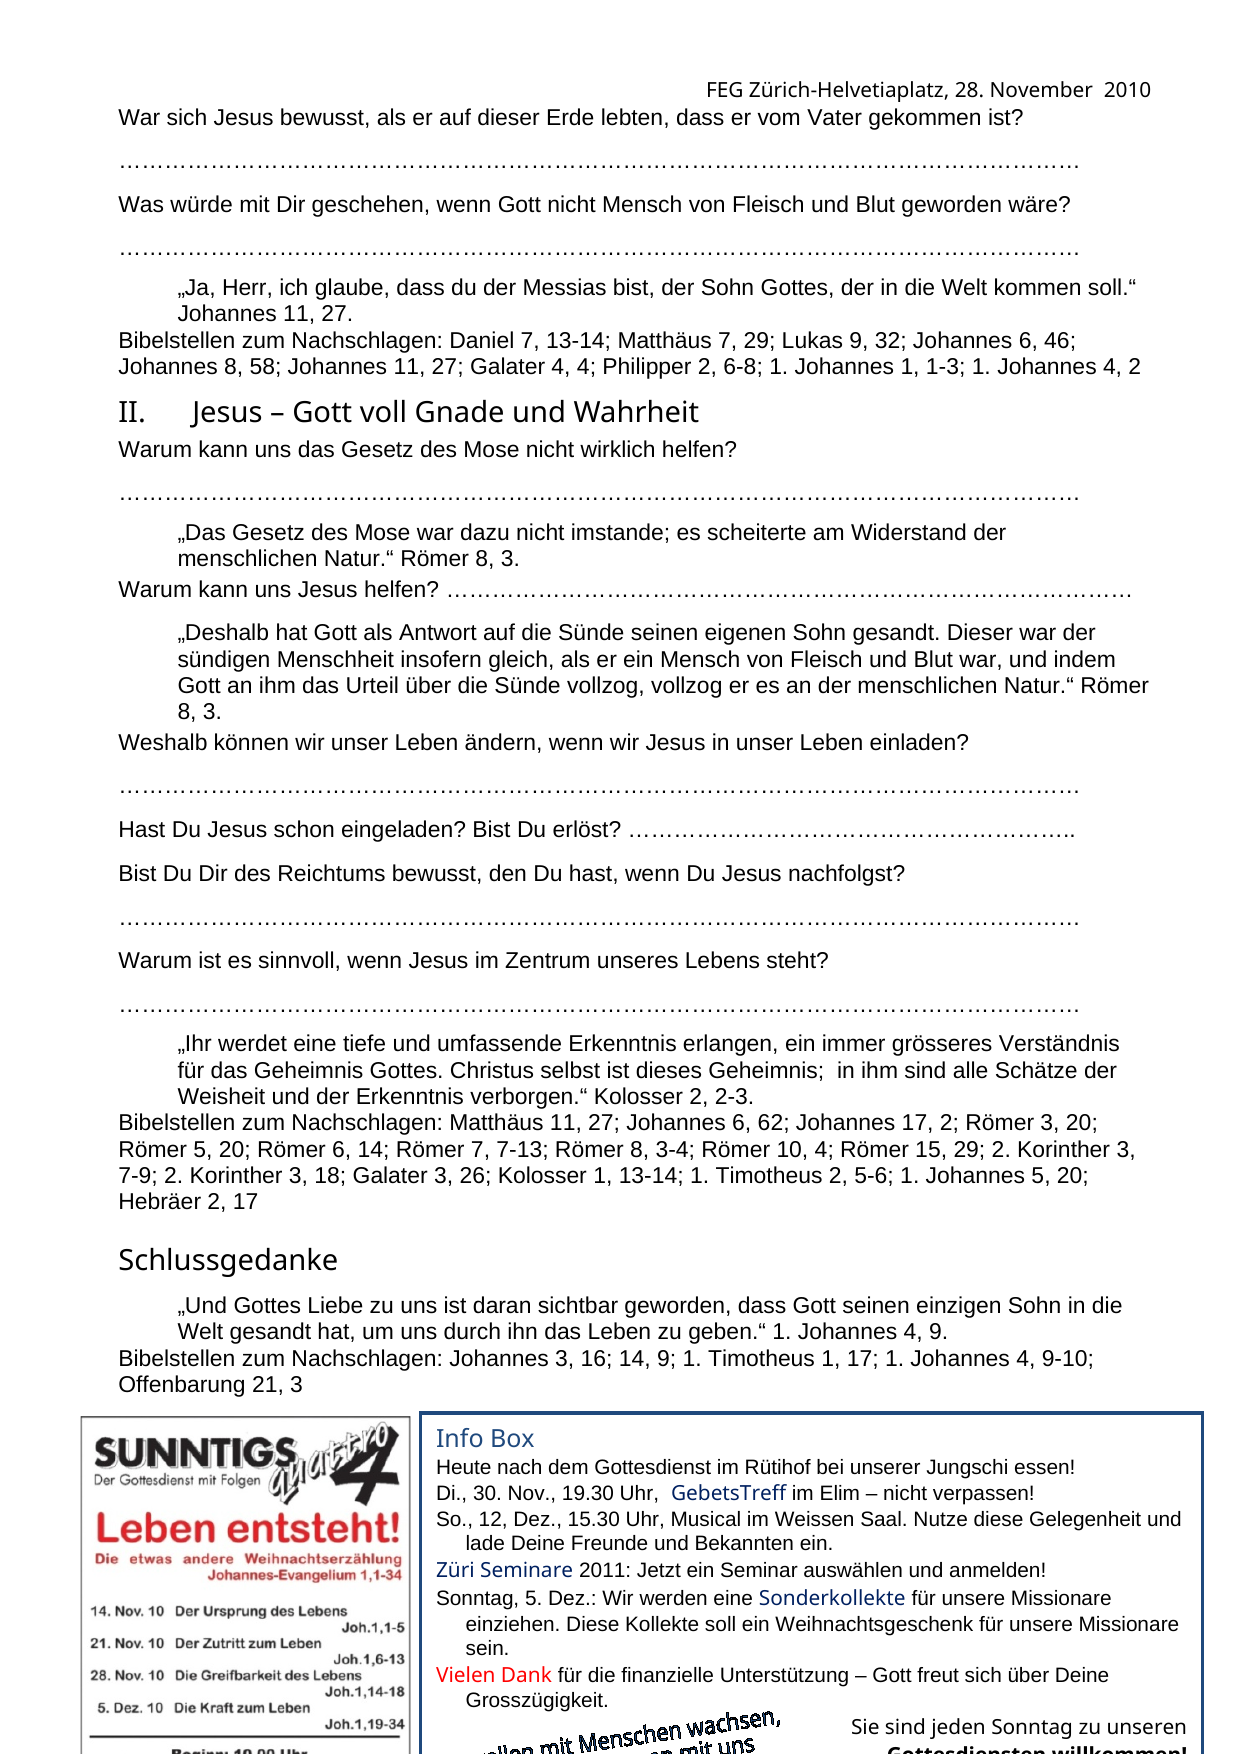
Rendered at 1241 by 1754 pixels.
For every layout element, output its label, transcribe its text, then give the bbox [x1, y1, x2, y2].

text Warum kann uns das Gesetz des Mose nicht wirklich helfen? [118, 436, 1152, 462]
text Bibelstellen zum Nachschlagen: Johannes 3, 16; 14, 9; 1. Timotheus 1, 17; 1. Johannes 4, 9-10; Offenbarung 21, 3 [118, 1344, 1152, 1397]
text „Und Gottes Liebe zu uns ist daran sichtbar geworden, dass Gott seinen einzigen Sohn in die Welt gesandt hat, um uns durch ihn das Leben zu geben.“ 1. Johannes 4, 9. [177, 1292, 1152, 1344]
text Warum ist es sinnvoll, wenn Jesus im Zentrum unseres Lebens steht? [118, 947, 1152, 973]
text „Deshalb hat Gott als Antwort auf die Sünde seinen eigenen Sohn gesandt. Dieser war der sündigen Menschheit insofern gleich, als er ein Mensch von Fleisch und Blut war, und indem Gott an ihm das Urteil über die Sünde vollzog, vollzog er es an der menschlichen Natur.“ Römer 8, 3. [177, 619, 1152, 725]
text ……………………………………………………………………………………………………………… [118, 147, 1152, 173]
text ……………………………………………………………………………………………………………… [118, 903, 1152, 930]
text War sich Jesus bewusst, als er auf dieser Erde lebten, dass er vom Vater gekommen ist? [118, 103, 1152, 130]
text Weshalb können wir unser Leben ändern, wenn wir Jesus in unser Leben einladen? [118, 729, 1152, 755]
picture [80, 1416, 411, 1754]
text Was würde mit Dir geschehen, wenn Gott nicht Mensch von Fleisch und Blut geworden wäre? [118, 191, 1152, 217]
text ……………………………………………………………………………………………………………… [118, 772, 1152, 799]
text Bist Du Dir des Reichtums bewusst, den Du hast, wenn Du Jesus nachfolgst? [118, 860, 1152, 886]
text ……………………………………………………………………………………………………………… [118, 991, 1152, 1017]
text „Ihr werdet eine tiefe und umfassende Erkenntnis erlangen, ein immer grösseres Verständnis für das Geheimnis Gottes. Christus selbst ist dieses Geheimnis; in ihm sind alle Schätze der Weisheit und der Erkenntnis verborgen.“ Kolosser 2, 2-3. [177, 1030, 1152, 1109]
text Bibelstellen zum Nachschlagen: Matthäus 11, 27; Johannes 6, 62; Johannes 17, 2; Römer 3, 20; Römer 5, 20; Römer 6, 14; Römer 7, 7-13; Römer 8, 3-4; Römer 10, 4; Römer 15, 29; 2. Korinther 3, 7-9; 2. Korinther 3, 18; Galater 3, 26; Kolosser 1, 13-14; 1. Timotheus 2, 5-6; 1. Johannes 5, 20; Hebräer 2, 17 [118, 1109, 1152, 1215]
text Bibelstellen zum Nachschlagen: Daniel 7, 13-14; Matthäus 7, 29; Lukas 9, 32; Johannes 6, 46; Johannes 8, 58; Johannes 11, 27; Galater 4, 4; Philipper 2, 6-8; 1. Johannes 1, 1-3; 1. Johannes 4, 2 [118, 327, 1152, 379]
text ……………………………………………………………………………………………………………… [118, 479, 1152, 506]
text ……………………………………………………………………………………………………………… [118, 234, 1152, 261]
subtitle Jesus – Gott voll Gnade und Wahrheit [118, 392, 1152, 431]
text Hast Du Jesus schon eingeladen? Bist Du erlöst? ………………………………………………….. [118, 816, 1152, 842]
text „Das Gesetz des Mose war dazu nicht imstande; es scheiterte am Widerstand der menschlichen Natur.“ Römer 8, 3. [177, 519, 1152, 571]
text „Ja, Herr, ich glaube, dass du der Messias bist, der Sohn Gottes, der in die Welt kommen soll.“ Johannes 11, 27. [177, 274, 1152, 327]
text Warum kann uns Jesus helfen? ……………………………………………………………………………… [118, 576, 1152, 602]
text Schlussgedanke [118, 1240, 1152, 1279]
